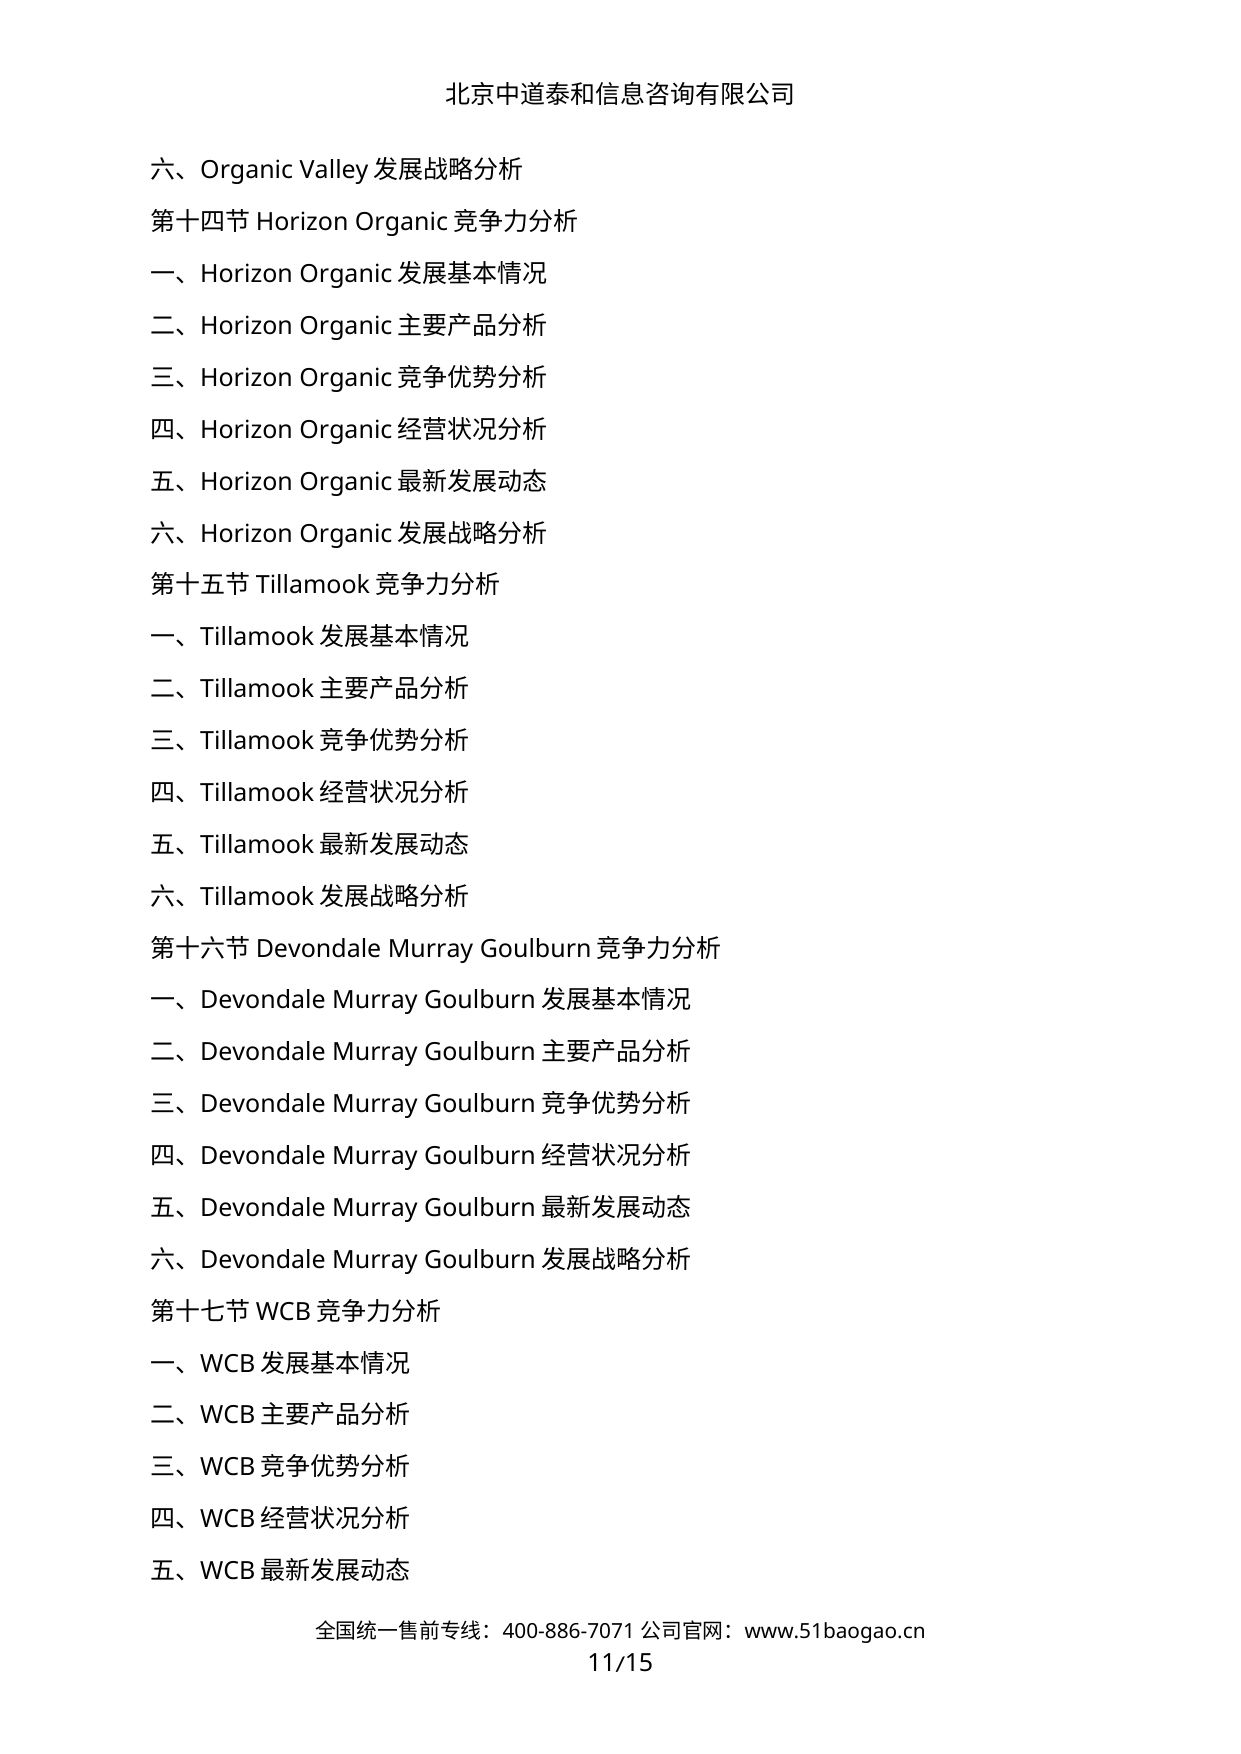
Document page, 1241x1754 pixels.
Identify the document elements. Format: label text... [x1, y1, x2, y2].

text 一、Tillamook发展基本情况 [150, 617, 1090, 653]
text 三、WCB竞争优势分析 [150, 1447, 1090, 1483]
text 四、Devondale Murray Goulburn经营状况分析 [150, 1136, 1090, 1172]
text 一、Devondale Murray Goulburn发展基本情况 [150, 980, 1090, 1016]
text 四、Tillamook经营状况分析 [150, 772, 1090, 809]
text 五、WCB最新发展动态 [150, 1551, 1090, 1587]
text 四、WCB经营状况分析 [150, 1499, 1090, 1535]
text 三、Devondale Murray Goulburn竞争优势分析 [150, 1084, 1090, 1120]
text 二、Devondale Murray Goulburn主要产品分析 [150, 1032, 1090, 1068]
text 六、Tillamook发展战略分析 [150, 876, 1090, 912]
text 六、Horizon Organic发展战略分析 [150, 513, 1090, 549]
text 第十四节 Horizon Organic竞争力分析 [150, 202, 1090, 238]
text 六、Organic Valley发展战略分析 [150, 150, 1090, 186]
text 五、Tillamook最新发展动态 [150, 824, 1090, 861]
text 四、Horizon Organic经营状况分析 [150, 409, 1090, 446]
text 三、Horizon Organic竞争优势分析 [150, 357, 1090, 394]
text 第十五节 Tillamook竞争力分析 [150, 565, 1090, 601]
text 六、Devondale Murray Goulburn发展战略分析 [150, 1239, 1090, 1276]
text 二、Horizon Organic主要产品分析 [150, 306, 1090, 342]
text 二、Tillamook主要产品分析 [150, 669, 1090, 705]
text 第十七节 WCB竞争力分析 [150, 1291, 1090, 1327]
text 第十六节 Devondale Murray Goulburn竞争力分析 [150, 928, 1090, 964]
text 二、WCB主要产品分析 [150, 1395, 1090, 1431]
text 三、Tillamook竞争优势分析 [150, 721, 1090, 757]
text 五、Horizon Organic最新发展动态 [150, 461, 1090, 497]
text 一、WCB发展基本情况 [150, 1343, 1090, 1379]
text 五、Devondale Murray Goulburn最新发展动态 [150, 1187, 1090, 1224]
text 一、Horizon Organic发展基本情况 [150, 254, 1090, 290]
